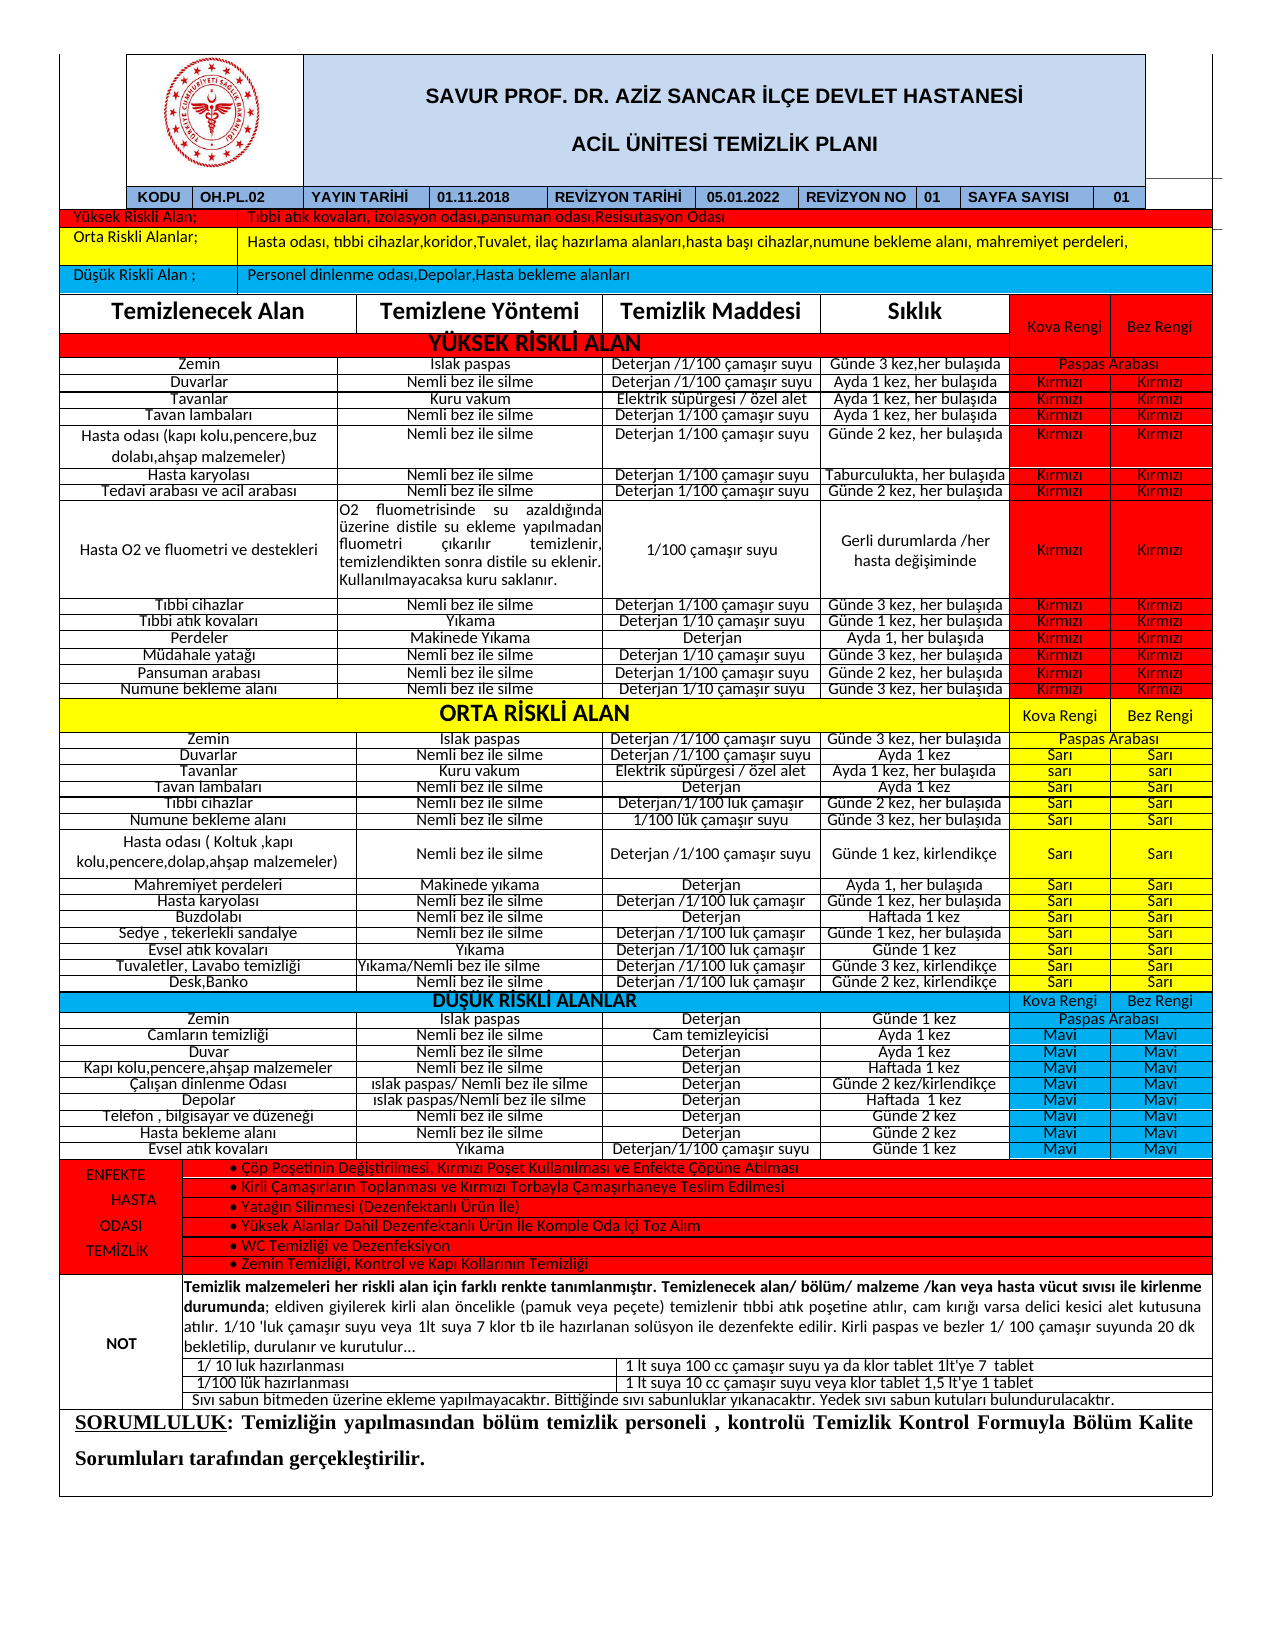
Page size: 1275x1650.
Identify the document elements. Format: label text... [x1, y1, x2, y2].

table_cell Bez Rengi [1111, 295, 1212, 357]
table_cell Tıbbi cihazlar [60, 798, 356, 813]
table_cell Hasta odası (kapı kolu,pencere,buz dolabı,ahşap malzemeler) [60, 426, 337, 467]
table_cell Deterjan 1/100 çamaşır suyu [603, 599, 820, 614]
table_cell Tuvaletler, Lavabo temizliği [60, 960, 356, 975]
table_cell Deterjan /1/100 luk çamaşır [603, 895, 820, 910]
table_cell Günde 2 kez, kirlendikçe [821, 976, 1009, 991]
table_cell Hasta odası, tıbbi cihazlar,koridor,Tuvalet, ilaç hazırlama alanları,hasta başı cihazlar,numune bekleme alanı, mahremiyet perdeleri, [238, 228, 1212, 265]
table_cell Sarı [1111, 814, 1212, 829]
table_cell Mavi [1111, 1143, 1212, 1158]
table_cell Yıkama [357, 944, 602, 959]
table_cell Evsel atık kovaları [60, 944, 356, 959]
table_cell Günde 1 kez [821, 944, 1009, 959]
table_cell WC Temizliği ve Dezenfeksiyon [183, 1238, 1212, 1256]
table_cell Zemin Temizliği, Kontrol ve Kapı Kollarının Temizliği [183, 1257, 1212, 1274]
table_cell Kuru vakum [338, 393, 602, 408]
table_cell Orta Riskli Alanlar; [60, 228, 237, 265]
table_cell Sarı [1010, 798, 1110, 813]
table_cell Deterjan [603, 1078, 820, 1093]
table_cell Sarı [1010, 830, 1110, 878]
table_cell Kirli Çamaşırların Toplanması ve Kırmızı Torbayla Çamaşırhaneye Teslim Edilmesi [183, 1179, 1212, 1197]
table_cell Kırmızı [1010, 375, 1110, 391]
table_cell Cam temizleyicisi [603, 1029, 820, 1044]
table_cell Kırmızı [1111, 501, 1212, 598]
table_cell Temizlik malzemeleri her riskli alan için farklı renkte tanımlanmıştır. Temizlenecek alan/ bölüm/ malzeme /kan veya hasta vücut sıvısı ile kirlenme durumunda; eldiven giyilerek kirli alan öncelikle (pamuk veya peçete) temizlenir tıbbi atık poşetine atılır, cam kırığı varsa delici kesici alet kutusuna atılır. 1/10 'luk çamaşır suyu veya 1lt suya 7 klor tb ile hazırlanan solüsyon ile dezenfekte edilir. Kirli paspas ve bezler 1/ 100 çamaşır suyunda 20 dk bekletilip, durulanır ve kurutulur... [183, 1275, 1212, 1358]
table_cell Kuru vakum [357, 765, 602, 781]
table_cell Ayda 1, her bulaşıda [821, 631, 1009, 648]
table_cell Günde 2 kez [821, 1127, 1009, 1142]
table_cell Kırmızı [1010, 599, 1110, 614]
table_cell Temizlene Yöntemi [357, 295, 602, 333]
table_cell Ayda 1 kez [821, 1046, 1009, 1061]
table_cell Haftada 1 kez [821, 1062, 1009, 1077]
table_cell Mavi [1111, 1046, 1212, 1061]
table_cell Deterjan [603, 1094, 820, 1109]
table_cell Yıkama [357, 1143, 602, 1158]
table_cell Sarı [1010, 814, 1110, 829]
table_cell Zemin [60, 358, 337, 374]
table_cell Deterjan/1/100 luk çamaşır [603, 798, 820, 813]
picture [133, 55, 299, 174]
table_cell Mavi [1010, 1111, 1110, 1126]
table_cell Deterjan 1/10 çamaşır suyu [603, 615, 820, 630]
table_cell Makinede Yıkama [338, 631, 602, 648]
table_cell Sarı [1111, 782, 1212, 796]
table_cell Nemli bez ile silme [357, 911, 602, 927]
table_cell Günde 2 kez, her bulaşıda [821, 426, 1009, 467]
table_cell Tıbbi atık kovaları [60, 615, 337, 630]
table_cell Kova Rengi [1010, 295, 1110, 357]
table_cell Deterjan [603, 879, 820, 894]
table_cell Islak paspas [357, 733, 602, 748]
table_cell Kırmızı [1010, 631, 1110, 648]
table_cell Günde 2 kez [821, 1111, 1009, 1126]
table_cell Sarı [1010, 879, 1110, 894]
table_cell 1/ 10 luk hazırlanması [183, 1359, 616, 1376]
table_cell Paspas Arabası [1010, 358, 1212, 374]
table_cell Hasta karyolası [60, 469, 337, 484]
table_cell Kırmızı [1111, 615, 1212, 630]
table_cell Deterjan [603, 1046, 820, 1061]
table_cell Kırmızı [1111, 375, 1212, 391]
table_cell Günde 1 kez [821, 1013, 1009, 1028]
table_cell Mavi [1010, 1127, 1110, 1142]
table_cell Günde 3 kez,her bulaşıda [821, 358, 1009, 374]
table_cell Sarı [1111, 895, 1212, 910]
table_cell Duvar [60, 1046, 356, 1061]
table_cell Deterjan 1/100 çamaşır suyu [603, 665, 820, 683]
table_cell Mavi [1111, 1062, 1212, 1077]
table_cell Tavan lambaları [60, 409, 337, 424]
table_cell Deterjan /1/100 çamaşır suyu [603, 375, 820, 391]
table_cell Kırmızı [1010, 426, 1110, 467]
table_cell Günde 2 kez, her bulaşıda [821, 798, 1009, 813]
table_cell Ayda 1 kez, her bulaşıda [821, 375, 1009, 391]
table_cell Deterjan /1/100 çamaşır suyu [603, 749, 820, 764]
table_cell Günde 3 kez, her bulaşıda [821, 684, 1009, 698]
table_cell Pansuman arabası [60, 665, 337, 683]
table_cell Sarı [1111, 928, 1212, 943]
table_cell Deterjan [603, 1111, 820, 1126]
table_cell Günde 2 kez, her bulaşıda [821, 665, 1009, 683]
table_cell Nemli bez ile silme [338, 409, 602, 424]
table_cell Nemli bez ile silme [338, 485, 602, 500]
table_cell Ayda 1 kez, her bulaşıda [821, 409, 1009, 424]
table_cell Nemli bez ile silme [357, 1046, 602, 1061]
table_cell Yüksek Alanlar Dahil Dezenfektanlı Ürün İle Komple Oda İçi Toz Alım [183, 1218, 1212, 1236]
table_cell Nemli bez ile silme [357, 1029, 602, 1044]
table_cell Mavi [1010, 1078, 1110, 1093]
table_cell Tavanlar [60, 765, 356, 781]
table_cell Sarı [1111, 749, 1212, 764]
table_cell Personel dinlenme odası,Depolar,Hasta bekleme alanları [238, 266, 1212, 293]
table_cell Bez Rengi [1111, 993, 1212, 1012]
table_cell Kova Rengi [1010, 699, 1110, 732]
table_cell Sarı [1010, 895, 1110, 910]
table_cell Elektrik süpürgesi / özel alet [603, 765, 820, 781]
table_cell Kırmızı [1111, 649, 1212, 664]
table_cell Mavi [1010, 1046, 1110, 1061]
table_cell Kırmızı [1010, 469, 1110, 484]
table_cell Islak paspas [338, 358, 602, 374]
table_cell Deterjan /1/100 luk çamaşır [603, 960, 820, 975]
table_cell Günde 1 kez, her bulaşıda [821, 895, 1009, 910]
table_cell Nemli bez ile silme [338, 426, 602, 467]
table_cell Sarı [1111, 944, 1212, 959]
table_cell Sarı [1111, 798, 1212, 813]
table_cell Kırmızı [1010, 615, 1110, 630]
table_cell Mavi [1010, 1029, 1110, 1044]
table_cell Kova Rengi [1010, 993, 1110, 1012]
table_cell Müdahale yatağı [60, 649, 337, 664]
table_cell Sarı [1111, 879, 1212, 894]
table_cell Çalışan dinlenme Odası [60, 1078, 356, 1093]
table_cell Mavi [1010, 1062, 1110, 1077]
table_cell Zemin [60, 1013, 356, 1028]
table_cell O2 fluometrisinde su azaldığında üzerine distile su ekleme yapılmadan fluometri çıkarılır temizlenir, temizlendikten sonra distile su eklenir. Kullanılmayacaksa kuru saklanır. [338, 501, 602, 598]
table_cell Elektrik süpürgesi / özel alet [603, 393, 820, 408]
table_cell Günde 1 kez, her bulaşıda [821, 928, 1009, 943]
table_cell Kırmızı [1010, 485, 1110, 500]
table_cell Nemli bez ile silme [338, 375, 602, 391]
table_cell Duvarlar [60, 375, 337, 391]
table_cell sarı [1111, 765, 1212, 781]
table_cell Sarı [1111, 911, 1212, 927]
table_cell Sarı [1111, 830, 1212, 878]
table_cell Ayda 1, her bulaşıda [821, 879, 1009, 894]
table_cell Günde 3 kez, kirlendikçe [821, 960, 1009, 975]
table_cell Kırmızı [1111, 426, 1212, 467]
table_header [1146, 54, 1212, 209]
table_cell Zemin [60, 733, 356, 748]
table_cell Mavi [1111, 1127, 1212, 1142]
table_cell Temizlik Maddesi [603, 295, 820, 333]
table_cell Deterjan /1/100 çamaşır suyu [603, 733, 820, 748]
table_cell Nemli bez ile silme [338, 599, 602, 614]
table_cell Sıvı sabun bitmeden üzerine ekleme yapılmayacaktır. Bittiğinde sıvı sabunluklar yıkanacaktır. Yedek sıvı sabun kutuları bulundurulacaktır. [183, 1393, 1212, 1409]
table_cell Kırmızı [1111, 485, 1212, 500]
table_cell Nemli bez ile silme [357, 1062, 602, 1077]
table_cell ıslak paspas/ Nemli bez ile silme [357, 1078, 602, 1093]
table_cell Sarı [1010, 749, 1110, 764]
table_cell Ayda 1 kez, her bulaşıda [821, 393, 1009, 408]
table_cell ıslak paspas/Nemli bez ile silme [357, 1094, 602, 1109]
table_cell 1 lt suya 100 cc çamaşır suyu ya da klor tablet 1lt'ye 7 tablet [617, 1359, 1212, 1376]
table_cell DÜŞÜK RİSKLİ ALANLAR [60, 993, 1009, 1012]
table_cell Hasta odası ( Koltuk ,kapı kolu,pencere,dolap,ahşap malzemeler) [60, 830, 356, 878]
table_cell Kırmızı [1111, 409, 1212, 424]
table_cell sarı [1010, 765, 1110, 781]
table_cell Ayda 1 kez [821, 749, 1009, 764]
table_cell Sedye , tekerlekli sandalye [60, 928, 356, 943]
table_cell Bez Rengi [1111, 699, 1212, 732]
table_cell Nemli bez ile silme [357, 895, 602, 910]
table_cell Tıbbi atık kovaları, izolasyon odası,pansuman odası,Resisutasyon Odası [238, 210, 1212, 227]
table_cell Deterjan /1/100 çamaşır suyu [603, 830, 820, 878]
table_cell Sarı [1010, 782, 1110, 796]
table_cell Kırmızı [1010, 409, 1110, 424]
table_cell Taburculukta, her bulaşıda [821, 469, 1009, 484]
table_cell 1 lt suya 10 cc çamaşır suyu veya klor tablet 1,5 lt'ye 1 tablet [617, 1377, 1212, 1392]
table_cell ENFEKTE HASTA ODASI TEMİZLİK [60, 1160, 182, 1274]
table_cell Nemli bez ile silme [338, 469, 602, 484]
table_cell YÜKSEK RİSKLİ ALAN [60, 334, 1009, 357]
table_cell Günde 3 kez, her bulaşıda [821, 814, 1009, 829]
table_cell Deterjan 1/100 çamaşır suyu [603, 469, 820, 484]
table_cell Yıkama [338, 615, 602, 630]
table_cell Hasta bekleme alanı [60, 1127, 356, 1142]
table_cell Tıbbi cihazlar [60, 599, 337, 614]
table_cell Günde 3 kez, her bulaşıda [821, 599, 1009, 614]
table_cell Tavan lambaları [60, 782, 356, 796]
table_cell Yüksek Riskli Alan; [60, 210, 237, 227]
table_cell 1/100 lük hazırlanması [183, 1377, 616, 1392]
table_cell Günde 2 kez, her bulaşıda [821, 485, 1009, 500]
table_cell Camların temizliği [60, 1029, 356, 1044]
table_cell Yıkama/Nemli bez ile silme [357, 960, 602, 975]
table_cell Mavi [1010, 1143, 1110, 1158]
table_cell Sarı [1010, 944, 1110, 959]
table_cell Günde 3 kez, her bulaşıda [821, 649, 1009, 664]
table_cell Deterjan 1/100 çamaşır suyu [603, 426, 820, 467]
table_cell Günde 1 kez, kirlendikçe [821, 830, 1009, 878]
table_cell Kırmızı [1111, 684, 1212, 698]
table_cell Nemli bez ile silme [338, 649, 602, 664]
table_cell Günde 3 kez, her bulaşıda [821, 733, 1009, 748]
table_cell Deterjan/1/100 çamaşır suyu [603, 1143, 820, 1158]
table_cell ORTA RİSKLİ ALAN [60, 699, 1009, 732]
table_cell Depolar [60, 1094, 356, 1109]
table_cell Buzdolabı [60, 911, 356, 927]
table_cell Tavanlar [60, 393, 337, 408]
table_cell Nemli bez ile silme [338, 684, 602, 698]
table_cell Deterjan /1/100 luk çamaşır [603, 928, 820, 943]
table_cell Kırmızı [1010, 649, 1110, 664]
table_cell Ayda 1 kez [821, 1029, 1009, 1044]
table_cell Sarı [1010, 960, 1110, 975]
table_cell SORUMLULUK: Temizliğin yapılmasından bölüm temizlik personeli , kontrolü Temizlik Kontrol Formuyla Bölüm Kalite Sorumluları tarafından gerçekleştirilir. [60, 1410, 1212, 1496]
table_cell Düşük Riskli Alan ; [60, 266, 237, 293]
table_cell Deterjan [603, 631, 820, 648]
table_cell Desk,Banko [60, 976, 356, 991]
table_cell Mahremiyet perdeleri [60, 879, 356, 894]
table_cell Hasta O2 ve fluometri ve destekleri [60, 501, 337, 598]
table_cell Evsel atık kovaları [60, 1143, 356, 1158]
table_cell Nemli bez ile silme [357, 830, 602, 878]
table_cell Deterjan /1/100 luk çamaşır [603, 944, 820, 959]
table_cell Nemli bez ile silme [338, 665, 602, 683]
table_cell Tedavi arabası ve acil arabası [60, 485, 337, 500]
table_cell Deterjan [603, 1127, 820, 1142]
table_cell 1/100 çamaşır suyu [603, 501, 820, 598]
table_cell Numune bekleme alanı [60, 814, 356, 829]
table_cell Duvarlar [60, 749, 356, 764]
table_cell Kapı kolu,pencere,ahşap malzemeler [60, 1062, 356, 1077]
table_cell Deterjan 1/100 çamaşır suyu [603, 485, 820, 500]
table_cell Çöp Poşetinin Değiştirilmesi, Kırmızı Poşet Kullanılması ve Enfekte Çöpüne Atılması [183, 1160, 1212, 1177]
table_cell Sarı [1111, 960, 1212, 975]
table_header [127, 55, 303, 186]
table_cell Nemli bez ile silme [357, 749, 602, 764]
table_cell Nemli bez ile silme [357, 1111, 602, 1126]
table_cell Kırmızı [1111, 393, 1212, 408]
table_cell Kırmızı [1010, 684, 1110, 698]
table_cell Hasta karyolası [60, 895, 356, 910]
table_cell Mavi [1111, 1078, 1212, 1093]
table_cell Islak paspas [357, 1013, 602, 1028]
table_cell 1/100 lük çamaşır suyu [603, 814, 820, 829]
table_cell Sarı [1010, 911, 1110, 927]
table_cell Deterjan /1/100 çamaşır suyu [603, 358, 820, 374]
table_cell Nemli bez ile silme [357, 782, 602, 796]
table_cell Kırmızı [1010, 501, 1110, 598]
table_cell Deterjan 1/10 çamaşır suyu [603, 649, 820, 664]
table_cell Deterjan /1/100 luk çamaşır [603, 976, 820, 991]
table_cell Paspas Arabası [1010, 1013, 1212, 1028]
table_cell Günde 1 kez [821, 1143, 1009, 1158]
table_cell Kırmızı [1111, 469, 1212, 484]
table_cell Sarı [1010, 928, 1110, 943]
table_cell Haftada 1 kez [821, 1094, 1009, 1109]
table_cell Kırmızı [1010, 665, 1110, 683]
table_header [60, 54, 126, 209]
table_cell Deterjan [603, 782, 820, 796]
table_cell Sarı [1010, 976, 1110, 991]
table_cell Sıklık [821, 295, 1009, 333]
table_cell Makinede yıkama [357, 879, 602, 894]
table_cell Paspas Arabası [1010, 733, 1212, 748]
table_cell Haftada 1 kez [821, 911, 1009, 927]
table_cell Deterjan [603, 1062, 820, 1077]
table_cell Mavi [1111, 1029, 1212, 1044]
table_cell Mavi [1111, 1111, 1212, 1126]
table_cell Nemli bez ile silme [357, 814, 602, 829]
table_cell Deterjan [603, 911, 820, 927]
table_cell Nemli bez ile silme [357, 976, 602, 991]
table_cell Nemli bez ile silme [357, 928, 602, 943]
table_cell Nemli bez ile silme [357, 798, 602, 813]
table_cell Deterjan [603, 1013, 820, 1028]
table_cell Kırmızı [1111, 631, 1212, 648]
table_cell Kırmızı [1111, 599, 1212, 614]
table_cell Mavi [1111, 1094, 1212, 1109]
table_cell Günde 1 kez, her bulaşıda [821, 615, 1009, 630]
table_cell Deterjan 1/10 çamaşır suyu [603, 684, 820, 698]
table_cell Ayda 1 kez [821, 782, 1009, 796]
table_cell Temizlenecek Alan [60, 295, 356, 333]
table_cell NOT [60, 1275, 182, 1409]
table_cell Gerli durumlarda /her hasta değişiminde [821, 501, 1009, 598]
table_cell Nemli bez ile silme [357, 1127, 602, 1142]
table_cell Numune bekleme alanı [60, 684, 337, 698]
table_cell Yatağın Silinmesi (Dezenfektanlı Ürün İle) [183, 1198, 1212, 1217]
table_cell Telefon , bilgisayar ve düzeneği [60, 1111, 356, 1126]
table_cell Sarı [1111, 976, 1212, 991]
table_cell Perdeler [60, 631, 337, 648]
table_cell Günde 2 kez/kirlendikçe [821, 1078, 1009, 1093]
table_cell Ayda 1 kez, her bulaşıda [821, 765, 1009, 781]
table_cell Kırmızı [1010, 393, 1110, 408]
table_cell Mavi [1010, 1094, 1110, 1109]
table_cell Deterjan 1/100 çamaşır suyu [603, 409, 820, 424]
table_cell Kırmızı [1111, 665, 1212, 683]
